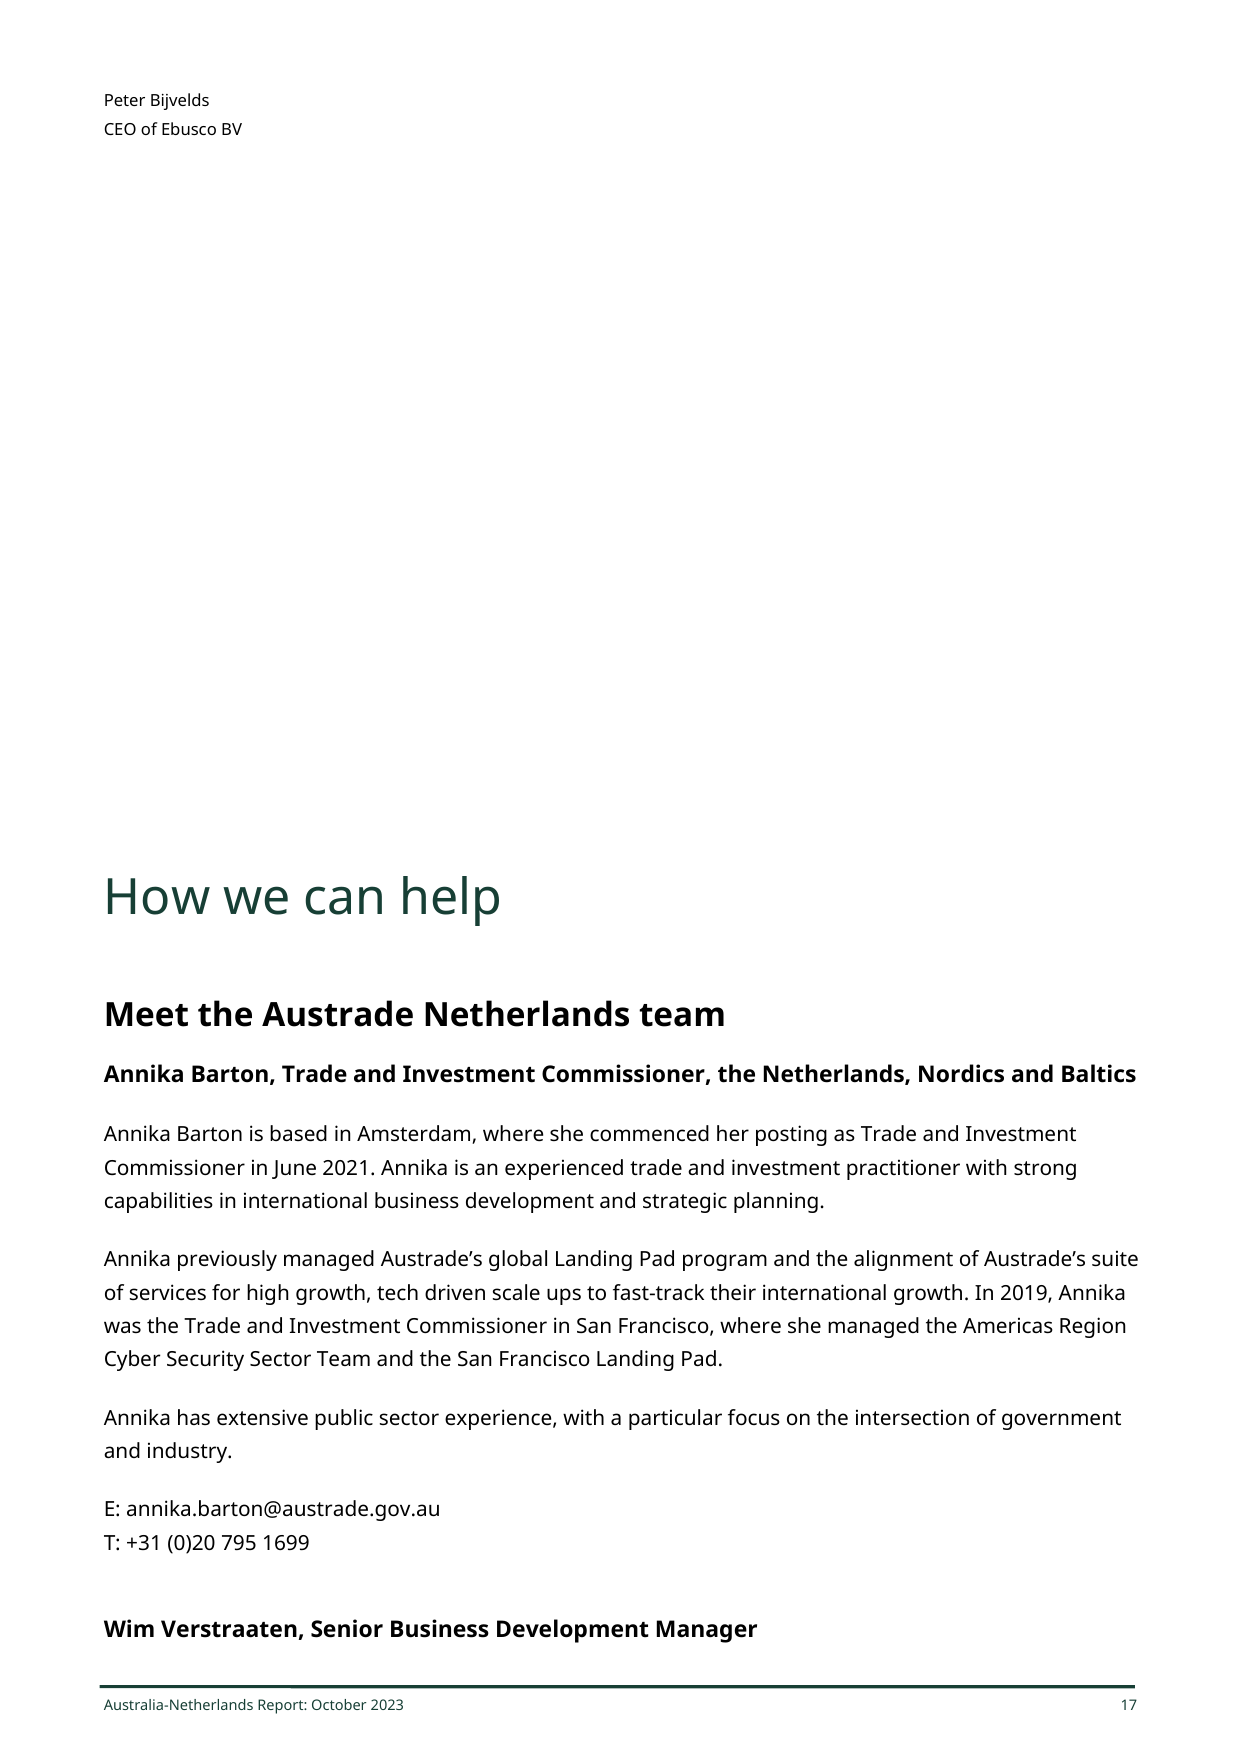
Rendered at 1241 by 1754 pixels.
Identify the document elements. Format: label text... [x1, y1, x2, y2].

text T: +31 (0)20 795 1699 [103, 1523, 1142, 1556]
text Annika has extensive public sector experience, with a particular focus on the intersection of government and industry. [103, 1398, 1142, 1465]
text CEO of Ebusco BV [103, 118, 1142, 140]
text Peter Bijvelds [103, 89, 1142, 111]
text Wim Verstraaten, Senior Business Development Manager [103, 1611, 1142, 1644]
text Annika Barton, Trade and Investment Commissioner, the Netherlands, Nordics and Baltics [103, 1056, 1142, 1090]
title Meet the Austrade Netherlands team [103, 992, 1142, 1036]
text Annika previously managed Austrade’s global Landing Pad program and the alignment of Austrade’s suite of services for high growth, tech driven scale ups to fast-track their international growth. In 2019, Annika was the Trade and Investment Commissioner in San Francisco, where she managed the Americas Region Cyber Security Sector Team and the San Francisco Landing Pad. [103, 1240, 1142, 1373]
text Annika Barton is based in Amsterdam, where she commenced her posting as Trade and Investment Commissioner in June 2021. Annika is an experienced trade and investment practitioner with strong capabilities in international business development and strategic planning. [103, 1115, 1142, 1215]
text E: annika.barton@austrade.gov.au [103, 1490, 1142, 1523]
subtitle How we can help [103, 861, 1142, 929]
